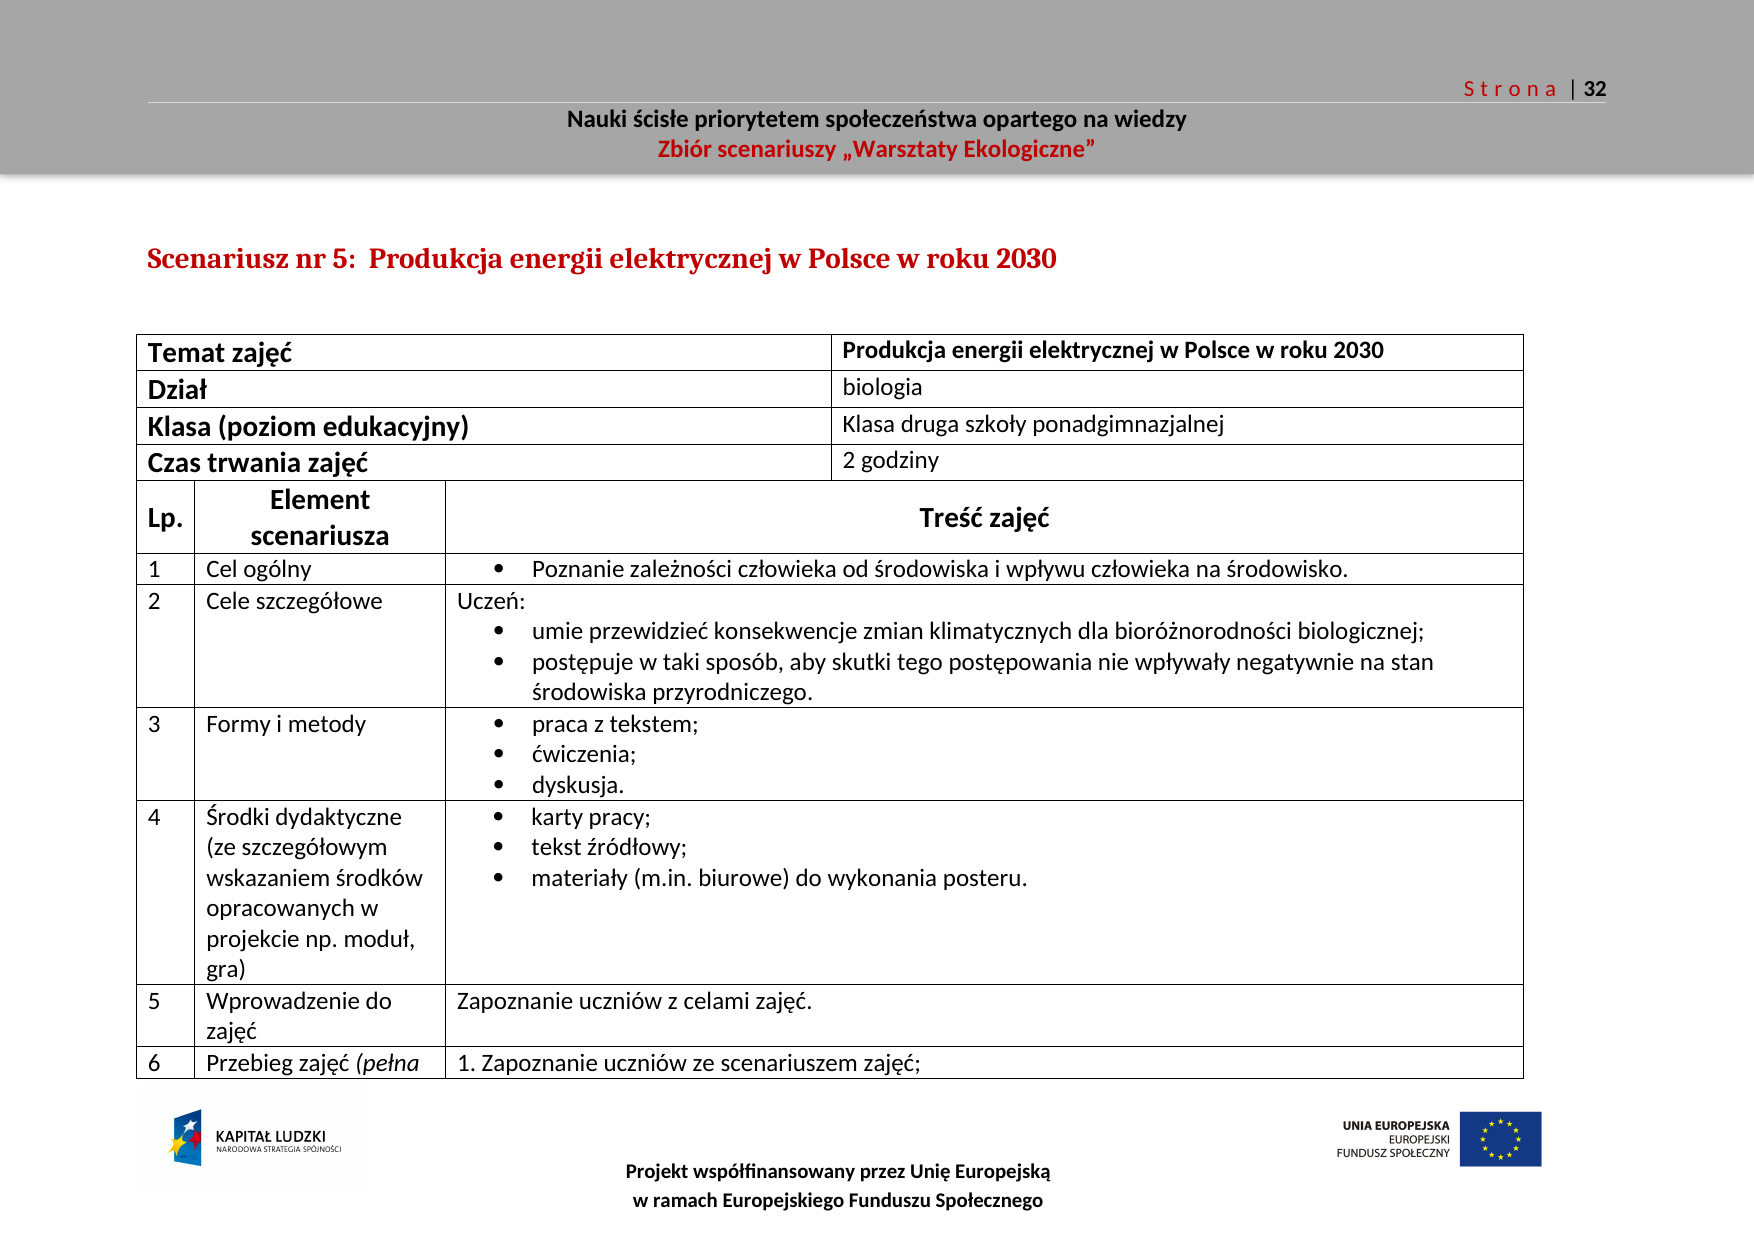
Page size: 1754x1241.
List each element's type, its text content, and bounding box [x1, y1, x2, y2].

table_cell Środki dydaktyczne (ze szczegółowym wskazaniem środków opracowanych w projekcie np. moduł, gra) [195, 801, 445, 984]
table_cell Czas trwania zajęć [137, 445, 831, 480]
table_cell 6 [137, 1047, 194, 1077]
subtitle Scenariusz nr 5: Produkcja energii elektrycznej w Polsce w roku 2030 [148, 242, 1606, 275]
table_cell 3 [137, 708, 194, 800]
table_cell 2 godziny [832, 445, 1523, 480]
table_cell Klasa druga szkoły ponadgimnazjalnej [832, 408, 1523, 443]
table_cell karty pracy; tekst źródłowy; materiały (m.in. biurowe) do wykonania posteru. [446, 801, 1523, 984]
table_cell Klasa (poziom edukacyjny) [137, 408, 831, 443]
table_cell biologia [832, 371, 1523, 407]
table_cell Dział [137, 371, 831, 407]
table_cell Wprowadzenie do zajęć [195, 985, 445, 1046]
table_cell Przebieg zajęć (pełna wersja) [195, 1047, 445, 1077]
table_cell 5 [137, 985, 194, 1046]
table_cell 4 [137, 801, 194, 984]
picture [1318, 1094, 1560, 1184]
table_cell Treść zajęć [446, 481, 1523, 552]
table_cell Zapoznanie uczniów z celami zajęć. [446, 985, 1523, 1046]
table_cell praca z tekstem; ćwiczenia; dyskusja. [446, 708, 1523, 800]
table_cell Cele szczegółowe [195, 585, 445, 707]
picture [139, 1082, 368, 1194]
table_cell 1. Zapoznanie uczniów ze scenariuszem zajęć; 2. Realizacja części teoretycznej z karty pracy; 3. Prezentacja posteru; 4. Dyskusja. [446, 1047, 1523, 1077]
table_header Produkcja energii elektrycznej w Polsce w roku 2030 [832, 335, 1523, 370]
table_cell Poznanie zależności człowieka od środowiska i wpływu człowieka na środowisko. [446, 554, 1523, 584]
table_cell Element scenariusza [195, 481, 445, 552]
table_cell Formy i metody [195, 708, 445, 800]
table_cell Uczeń: umie przewidzieć konsekwencje zmian klimatycznych dla bioróżnorodności biologicznej; postępuje w taki sposób, aby skutki tego postępowania nie wpływały negatywnie na stan środowiska przyrodniczego. [446, 585, 1523, 707]
table_cell Lp. [137, 481, 194, 552]
table_cell 1 [137, 554, 194, 584]
table_header Temat zajęć [137, 335, 831, 370]
table_cell Cel ogólny [195, 554, 445, 584]
table_cell 2 [137, 585, 194, 707]
